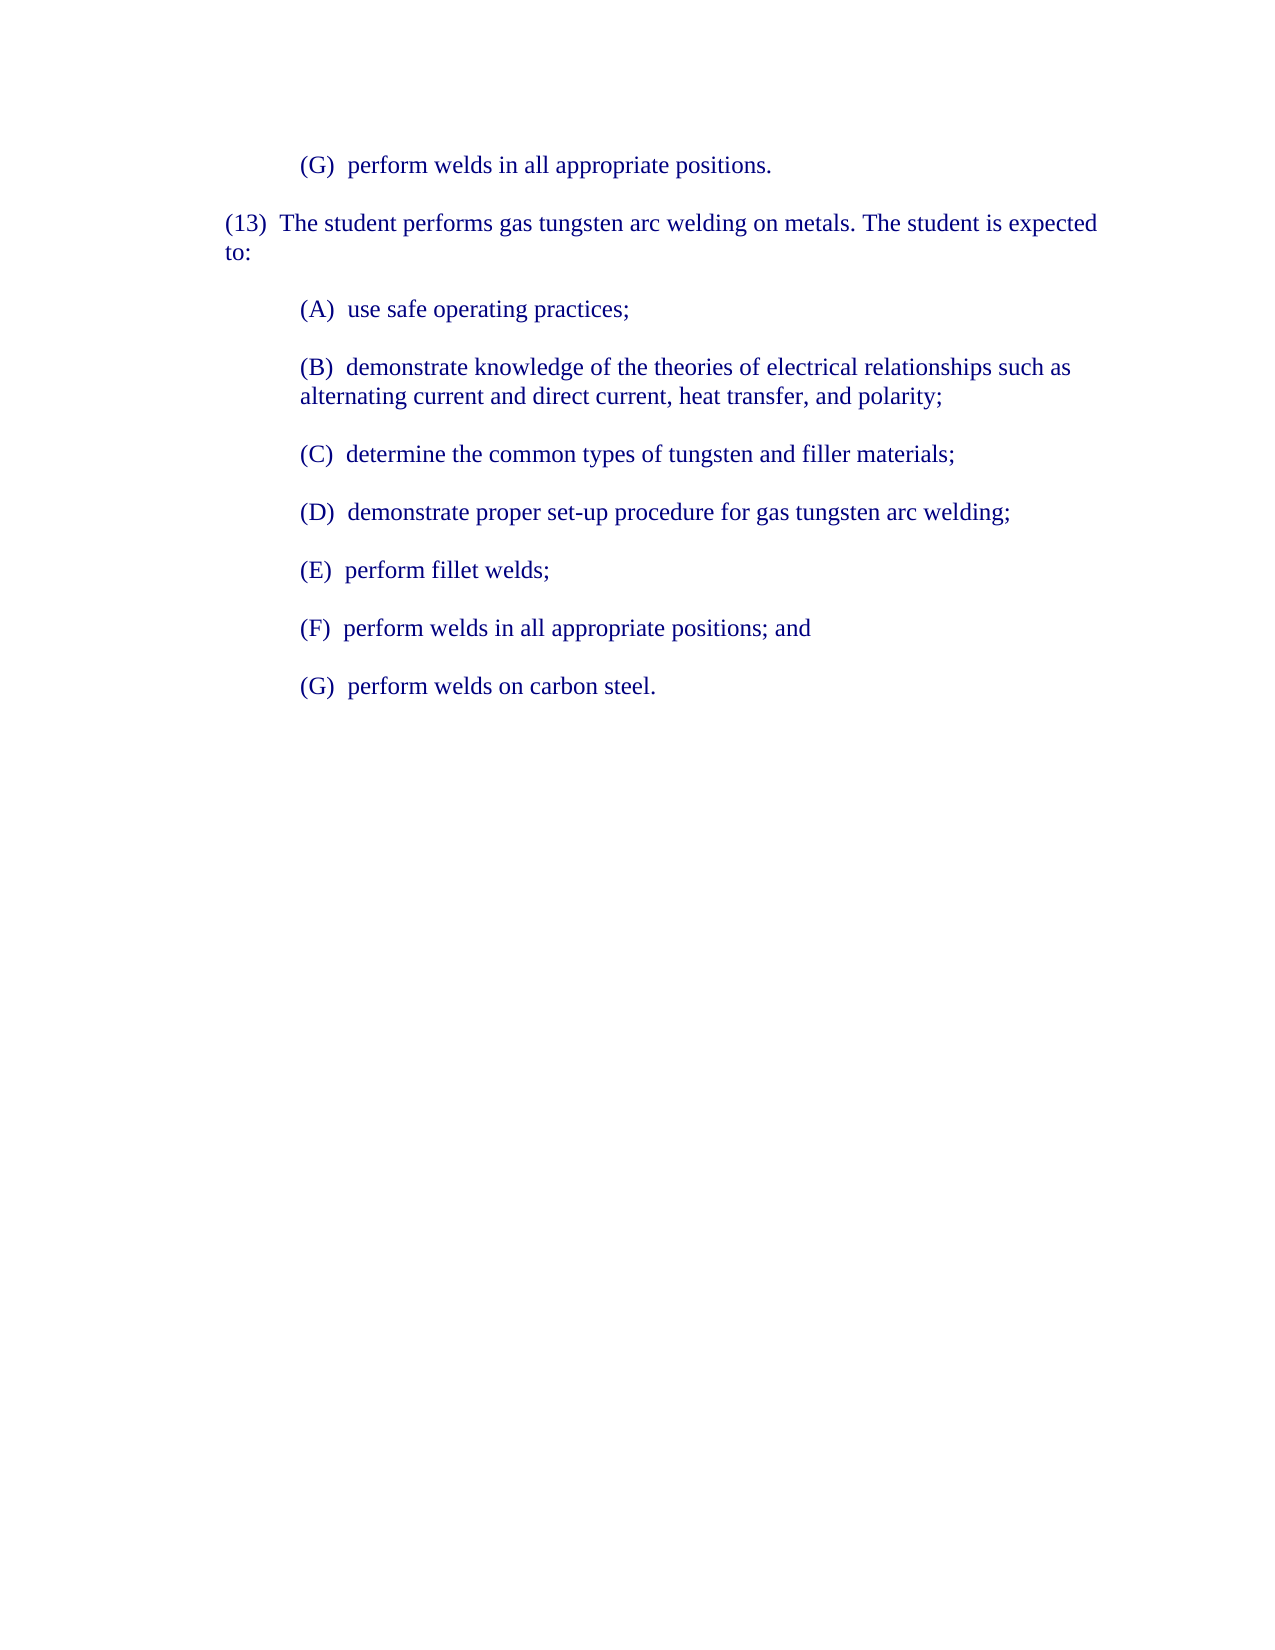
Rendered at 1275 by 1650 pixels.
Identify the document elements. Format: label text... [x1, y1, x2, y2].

text (F) perform welds in all appropriate positions; and [300, 613, 1125, 642]
text (A) use safe operating practices; [300, 294, 1125, 323]
text (C) determine the common types of tungsten and filler materials; [300, 439, 1125, 468]
text (G) perform welds in all appropriate positions. [300, 150, 1125, 179]
text (E) perform fillet welds; [300, 555, 1125, 584]
text (D) demonstrate proper set-up procedure for gas tungsten arc welding; [300, 497, 1125, 526]
text (G) perform welds on carbon steel. [300, 671, 1125, 699]
text (13) The student performs gas tungsten arc welding on metals. The student is expected to: [225, 208, 1125, 265]
text (B) demonstrate knowledge of the theories of electrical relationships such as alternating current and direct current, heat transfer, and polarity; [300, 352, 1125, 410]
